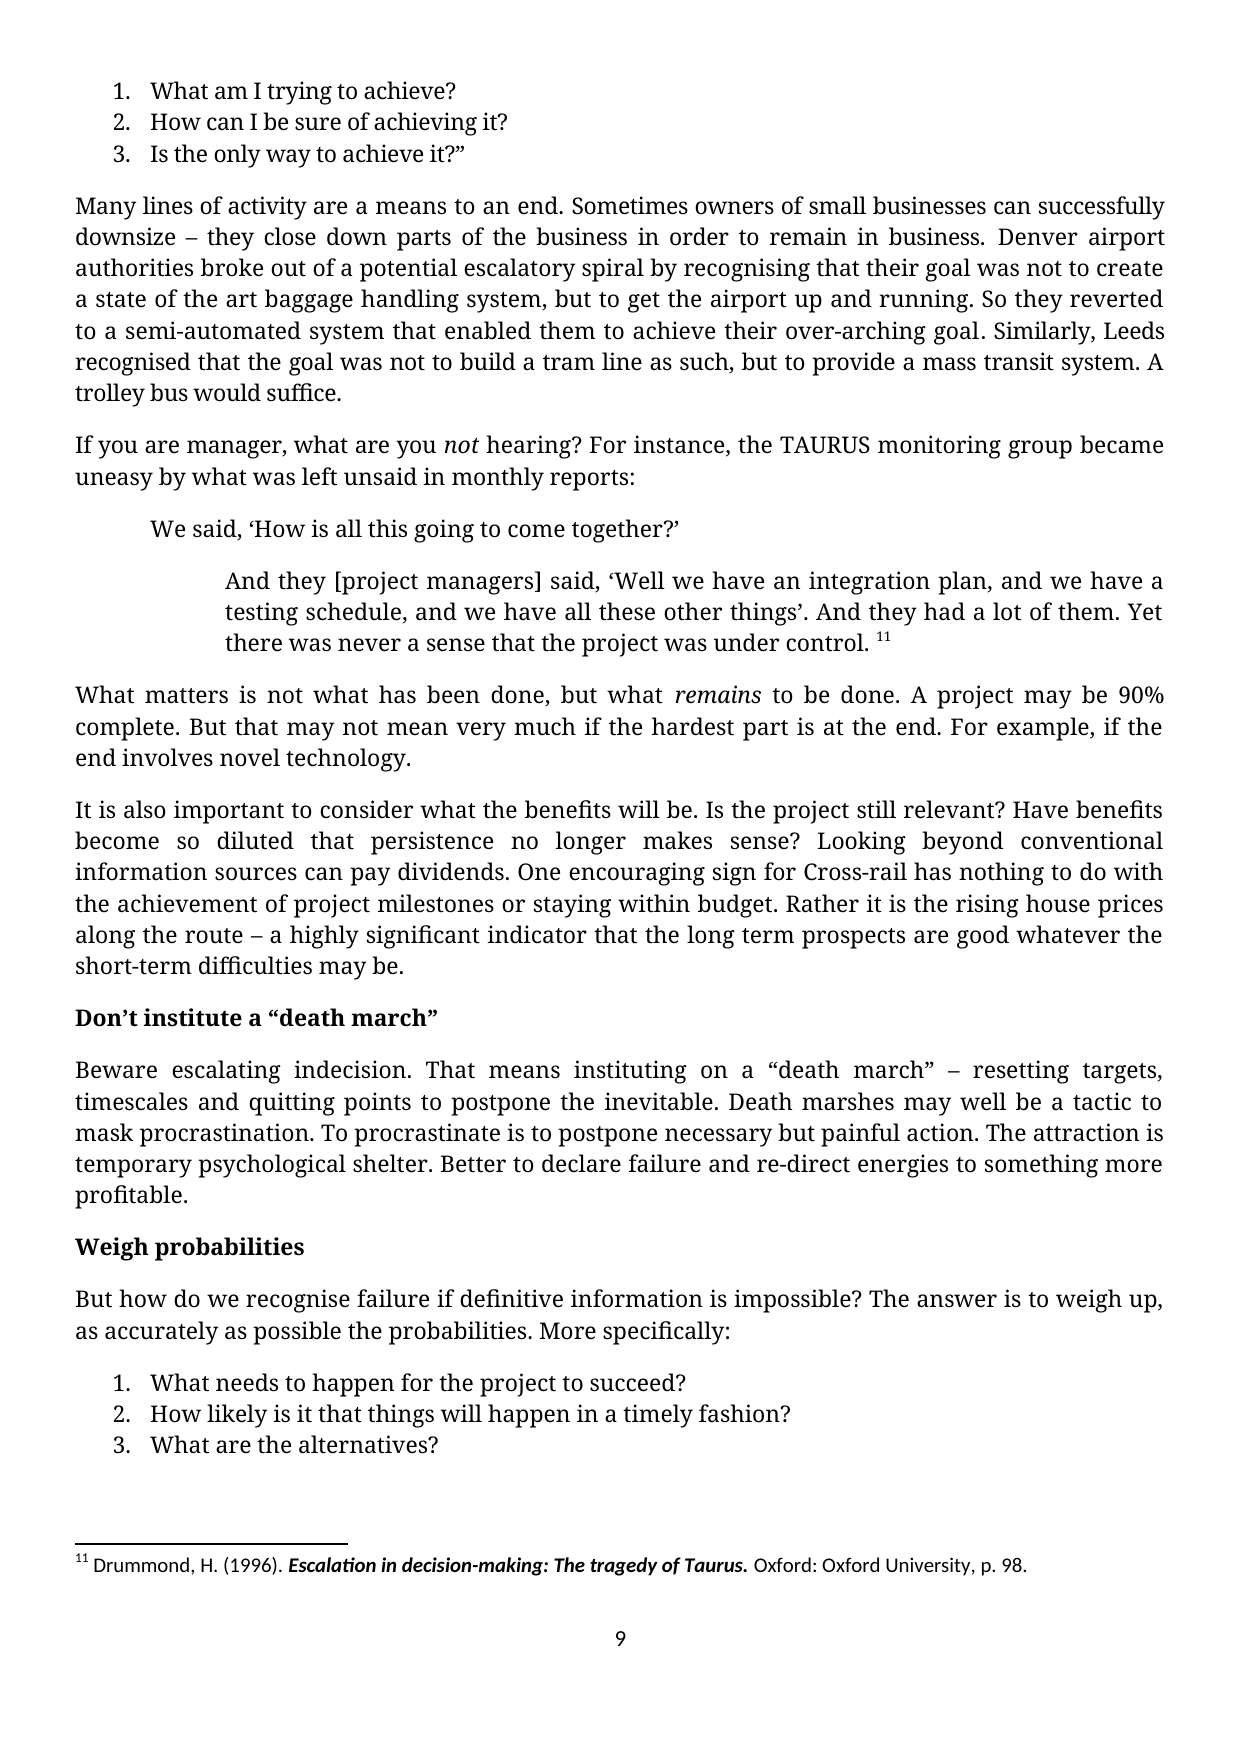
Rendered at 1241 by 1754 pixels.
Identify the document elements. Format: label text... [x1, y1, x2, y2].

list What am I trying to achieve? [112, 75, 1165, 106]
text It is also important to consider what the benefits will be. Is the project still relevant? Have benefits become so diluted that persistence no longer makes sense? Looking beyond conventional information sources can pay dividends. One encouraging sign for Cross-rail has nothing to do with the achievement of project milestones or staying within budget. Rather it is the rising house prices along the route – a highly significant indicator that the long term prospects are good whatever the short-term difficulties may be. [75, 794, 1165, 981]
list What are the alternatives? [112, 1429, 1165, 1460]
list How likely is it that things will happen in a timely fashion? [112, 1398, 1165, 1429]
text Weigh probabilities [75, 1231, 1165, 1262]
list How can I be sure of achieving it? [112, 106, 1165, 137]
list What needs to happen for the project to succeed? [112, 1367, 1165, 1398]
text And they [project managers] said, ‘Well we have an integration plan, and we have a testing schedule, and we have all these other things’. And they had a lot of them. Yet there was never a sense that the project was under control. [225, 564, 1165, 658]
text But how do we recognise failure if definitive information is impossible? The answer is to weigh up, as accurately as possible the probabilities. More specifically: [75, 1283, 1165, 1346]
text Many lines of activity are a means to an end. Sometimes owners of small businesses can successfully downsize – they close down parts of the business in order to remain in business. Denver airport authorities broke out of a potential escalatory spiral by recognising that their goal was not to create a state of the art baggage handling system, but to get the airport up and running. So they reverted to a semi-automated system that enabled them to achieve their over-arching goal. Similarly, Leeds recognised that the goal was not to build a tram line as such, but to provide a mass transit system. A trolley bus would suffice. [75, 189, 1165, 408]
text If you are manager, what are you not hearing? For instance, the TAURUS monitoring group became uneasy by what was left unsaid in monthly reports: [75, 429, 1165, 492]
text What matters is not what has been done, but what remains to be done. A project may be 90% complete. But that may not mean very much if the hardest part is at the end. For example, if the end involves novel technology. [75, 679, 1165, 773]
text Don’t institute a “death march” [75, 1002, 1165, 1033]
text Beware escalating indecision. That means instituting on a “death march” – resetting targets, timescales and quitting points to postpone the inevitable. Death marshes may well be a tactic to mask procrastination. To procrastinate is to postpone necessary but painful action. The attraction is temporary psychological shelter. Better to declare failure and re-direct energies to something more profitable. [75, 1054, 1165, 1210]
list Is the only way to achieve it?” [112, 137, 1165, 169]
text We said, ‘How is all this going to come together?’ [75, 512, 1165, 544]
